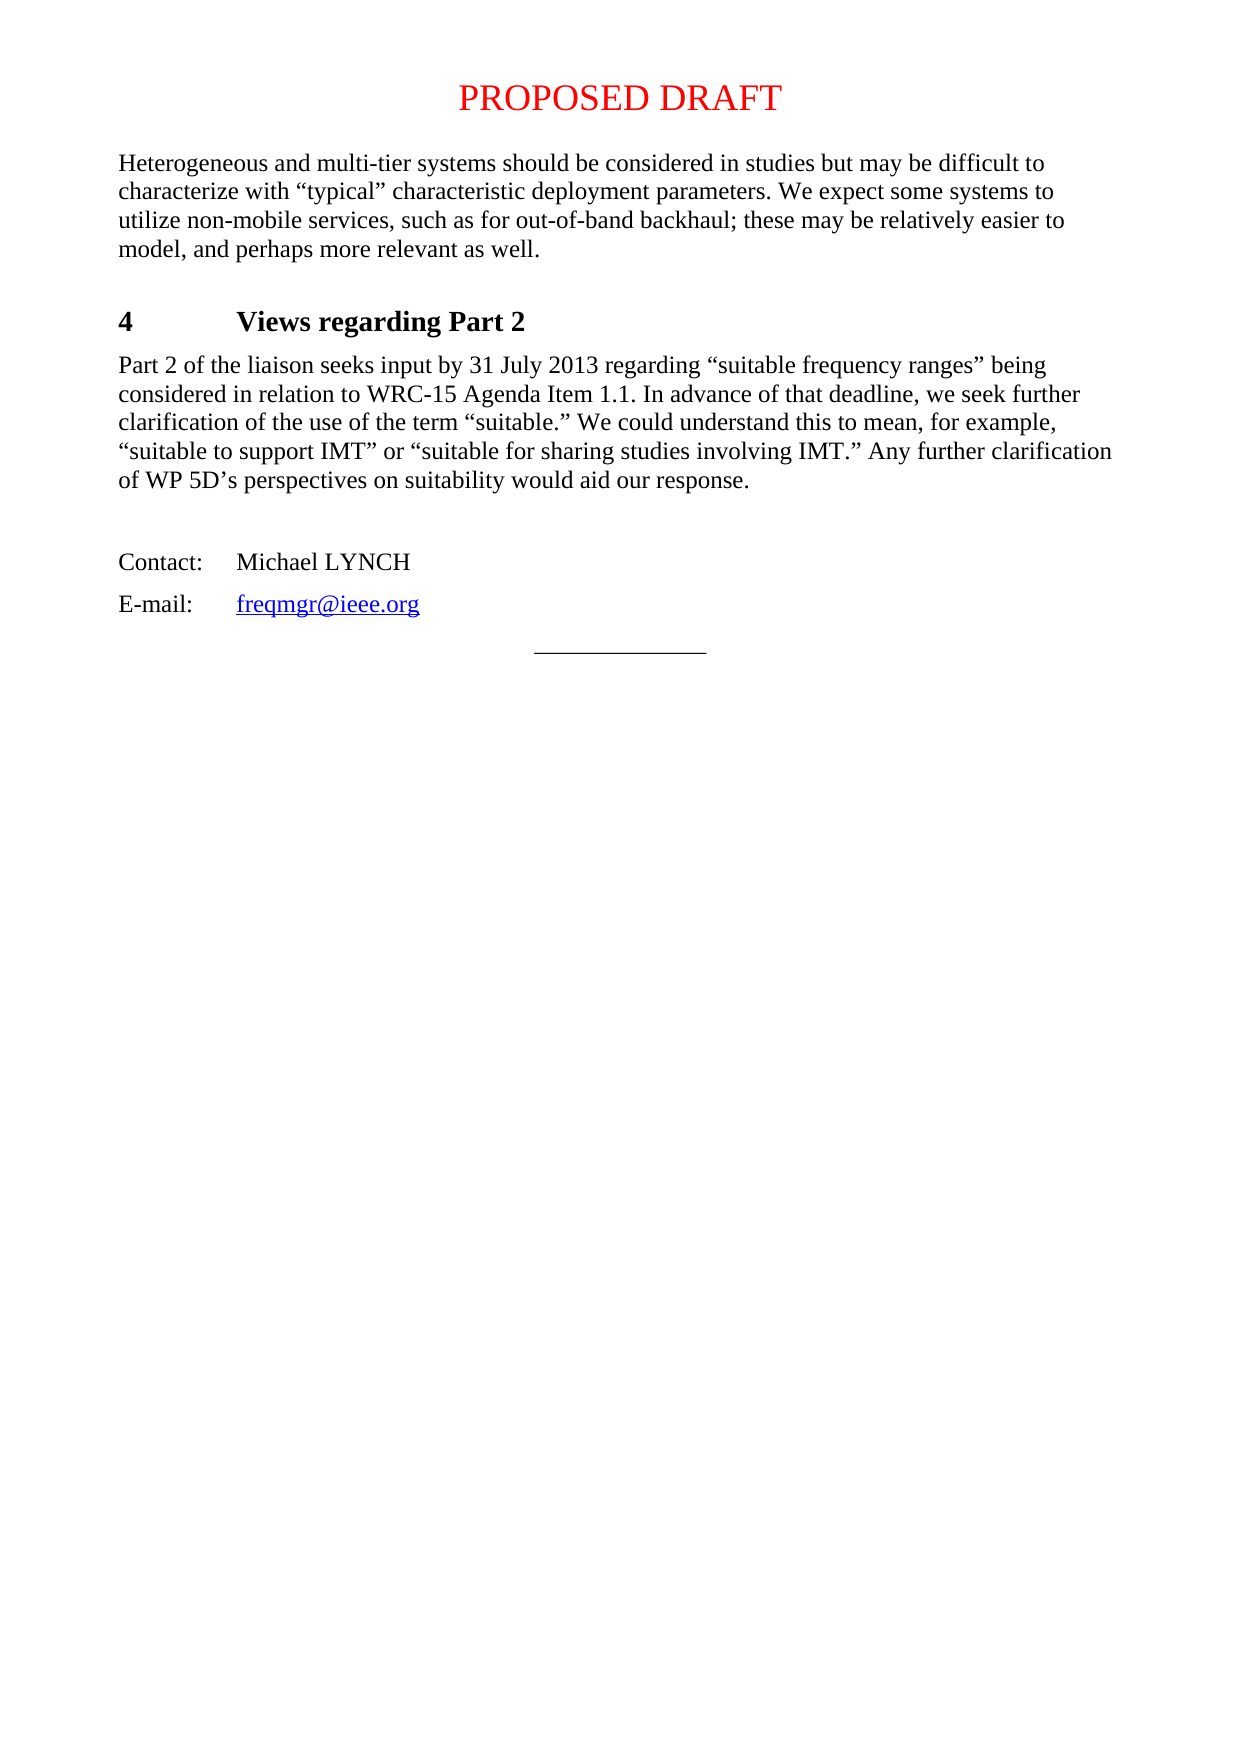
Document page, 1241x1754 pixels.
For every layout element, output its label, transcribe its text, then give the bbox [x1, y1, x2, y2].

text 4 Views regarding Part 2 [118, 304, 1122, 337]
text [118, 148, 1122, 263]
text Contact: Michael LYNCH [118, 547, 1122, 576]
text _______________ [118, 630, 1122, 656]
text Part 2 of the liaison seeks input by 31 July 2013 regarding “suitable frequency ranges” being considered in relation to WRC-15 Agenda Item 1.1. In advance of that deadline, we seek further clarification of the use of the term “suitable.” We could understand this to mean, for example, “suitable to support IMT” or “suitable for sharing studies involving IMT.” Any further clarification of WP 5D’s perspectives on suitability would aid our response. [118, 350, 1122, 494]
text E-mail: freqmgr@ieee.org [118, 589, 1122, 617]
